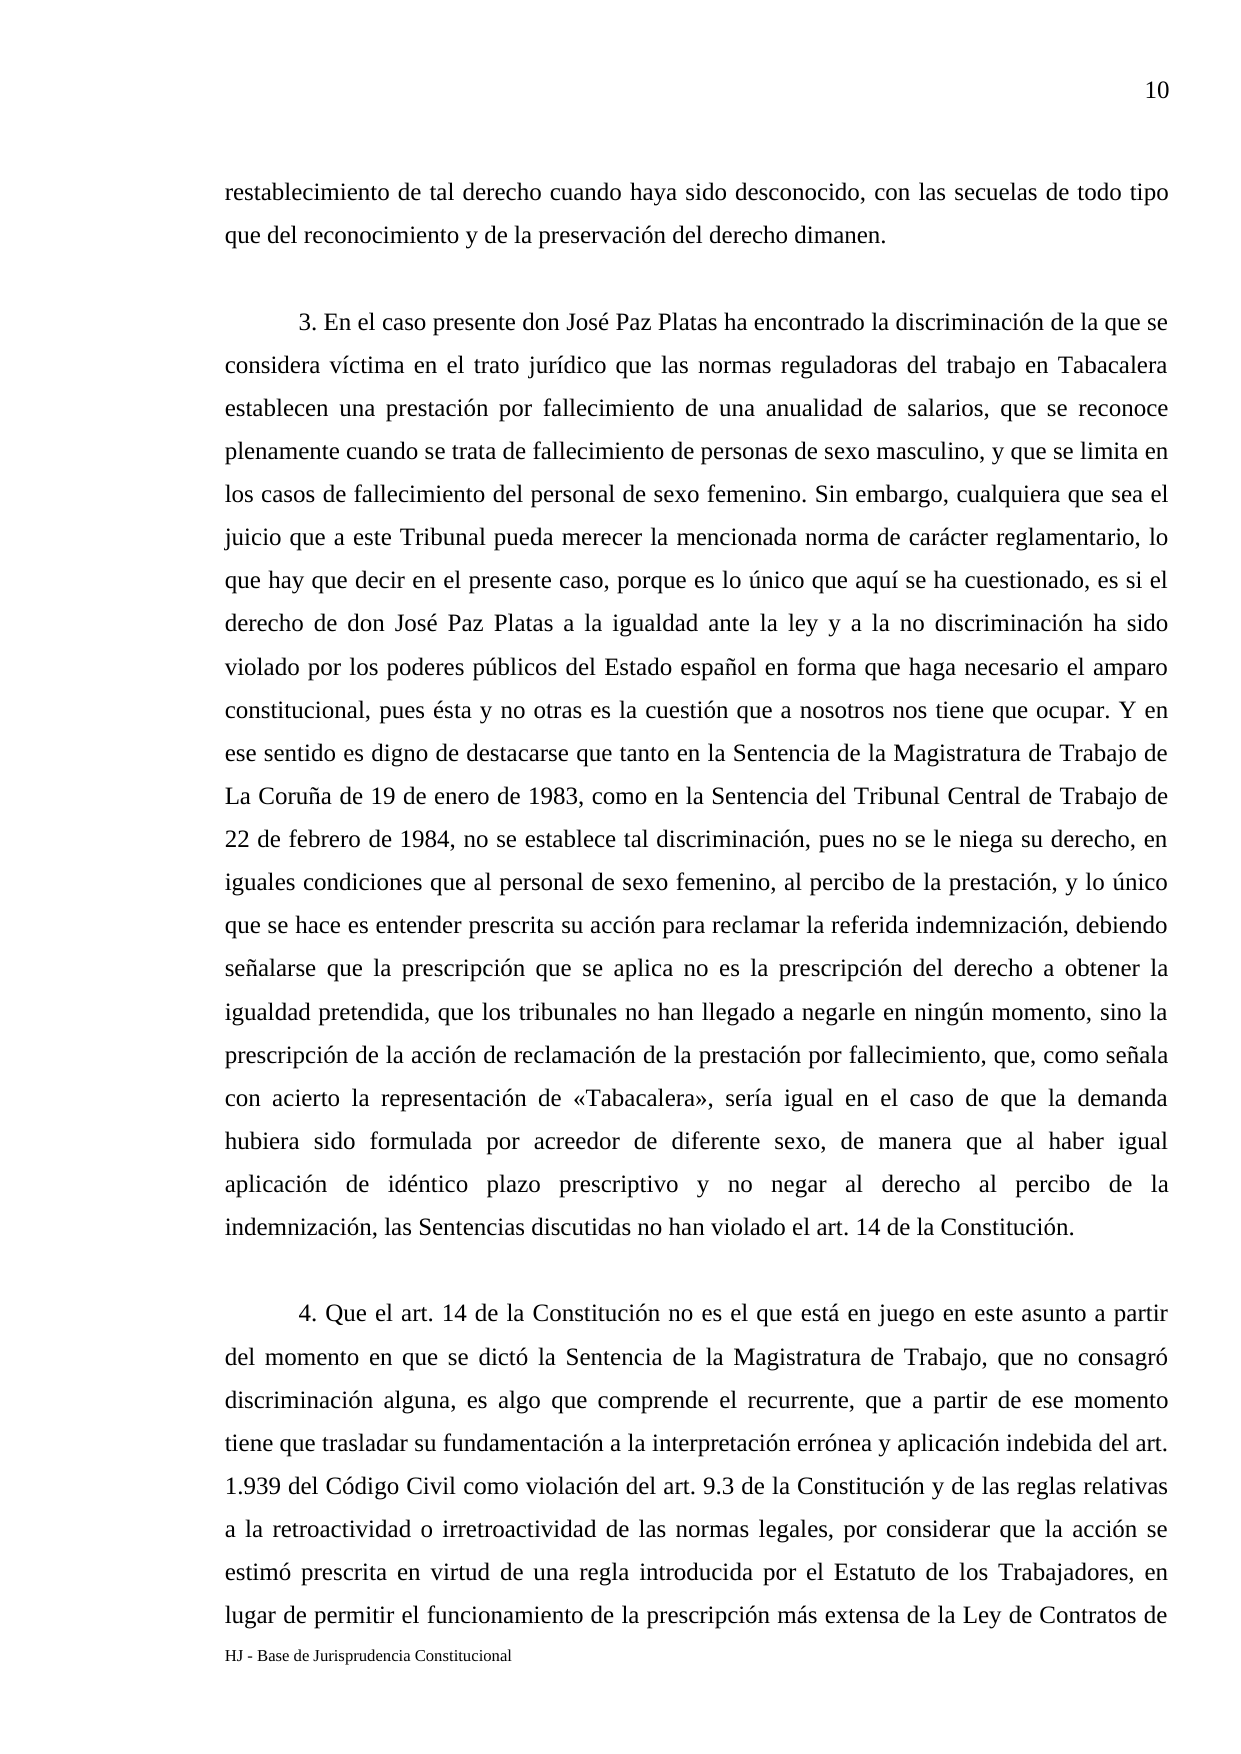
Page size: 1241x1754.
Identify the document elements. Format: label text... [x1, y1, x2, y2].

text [224, 1298, 1169, 1629]
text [224, 177, 1169, 249]
text 3. En el caso presente don José Paz Platas ha encontrado la discriminación de la que se considera víctima en el trato jurídico que las normas reguladoras del trabajo en Tabacalera establecen una prestación por fallecimiento de una anualidad de salarios, que se reconoce plenamente cuando se trata de fallecimiento de personas de sexo masculino, y que se limita en los casos de fallecimiento del personal de sexo femenino. Sin embargo, cualquiera que sea el juicio que a este Tribunal pueda merecer la mencionada norma de carácter reglamentario, lo que hay que decir en el presente caso, porque es lo único que aquí se ha cuestionado, es si el derecho de don José Paz Platas a la igualdad ante la ley y a la no discriminación ha sido violado por los poderes públicos del Estado español en forma que haga necesario el amparo constitucional, pues ésta y no otras es la cuestión que a nosotros nos tiene que ocupar. Y en ese sentido es digno de destacarse que tanto en la Sentencia de la Magistratura de Trabajo de La Coruña de 19 de enero de 1983, como en la Sentencia del Tribunal Central de Trabajo de 22 de febrero de 1984, no se establece tal discriminación, pues no se le niega su derecho, en iguales condiciones que al personal de sexo femenino, al percibo de la prestación, y lo único que se hace es entender prescrita su acción para reclamar la referida indemnización, debiendo señalarse que la prescripción que se aplica no es la prescripción del derecho a obtener la igualdad pretendida, que los tribunales no han llegado a negarle en ningún momento, sino la prescripción de la acción de reclamación de la prestación por fallecimiento, que, como señala con acierto la representación de «Tabacalera», sería igual en el caso de que la demanda hubiera sido formulada por acreedor de diferente sexo, de manera que al haber igual aplicación de idéntico plazo prescriptivo y no negar al derecho al percibo de la indemnización, las Sentencias discutidas no han violado el art. 14 de la Constitución. [224, 307, 1169, 1241]
